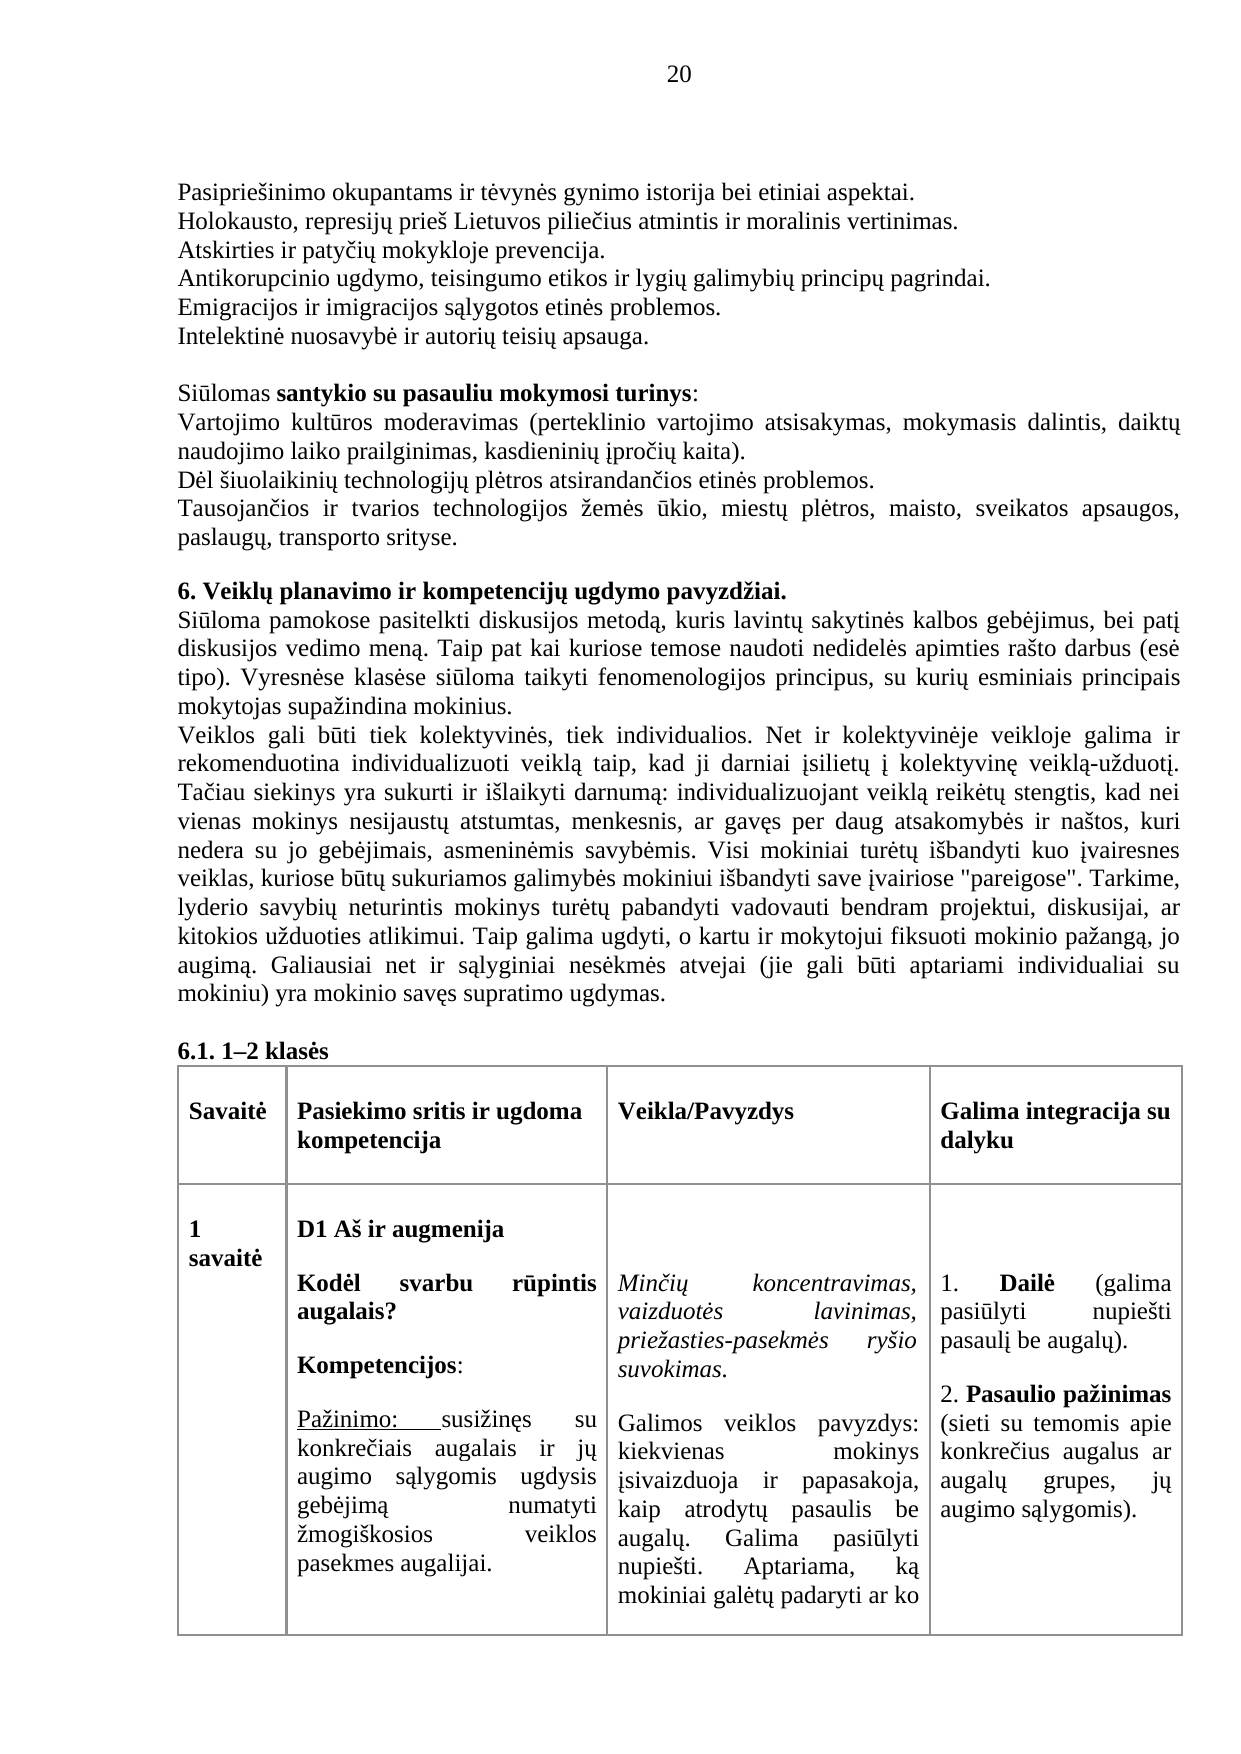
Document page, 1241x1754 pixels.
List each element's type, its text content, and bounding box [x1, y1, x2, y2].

table_cell 1 savaitė [179, 1185, 285, 1634]
text Holokausto, represijų prieš Lietuvos piliečius atmintis ir moralinis vertinimas. [177, 206, 1181, 235]
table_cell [931, 1185, 1181, 1634]
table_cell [288, 1185, 606, 1634]
subtitle 6.1. 1–2 klasės [177, 1036, 1181, 1065]
text Antikorupcinio ugdymo, teisingumo etikos ir lygių galimybių principų pagrindai. [177, 263, 1181, 292]
text Atskirties ir patyčių mokykloje prevencija. [177, 235, 1181, 263]
table_header Galima integracija su dalyku [931, 1067, 1181, 1183]
text Siūloma pamokose pasitelkti diskusijos metodą, kuris lavintų sakytinės kalbos gebėjimus, bei patį diskusijos vedimo meną. Taip pat kai kuriose temose naudoti nedidelės apimties rašto darbus (esė tipo). Vyresnėse klasėse siūloma taikyti fenomenologijos principus, su kurių esminiais principais mokytojas supažindina mokinius. [177, 605, 1181, 720]
table_header Savaitė [179, 1067, 285, 1183]
text Pasipriešinimo okupantams ir tėvynės gynimo istorija bei etiniai aspektai. [177, 177, 1181, 206]
text Intelektinė nuosavybė ir autorių teisių apsauga. [177, 321, 1181, 350]
text Dėl šiuolaikinių technologijų plėtros atsirandančios etinės problemos. [177, 465, 1181, 493]
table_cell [608, 1185, 929, 1634]
text Siūlomas santykio su pasauliu mokymosi turinys: [177, 378, 1181, 407]
table_header Veikla/Pavyzdys [608, 1067, 929, 1183]
text Veiklos gali būti tiek kolektyvinės, tiek individualios. Net ir kolektyvinėje veikloje galima ir rekomenduotina individualizuoti veiklą taip, kad ji darniai įsilietų į kolektyvinę veiklą-užduotį. Tačiau siekinys yra sukurti ir išlaikyti darnumą: individualizuojant veiklą reikėtų stengtis, kad nei vienas mokinys nesijaustų atstumtas, menkesnis, ar gavęs per daug atsakomybės ir naštos, kuri nedera su jo gebėjimais, asmeninėmis savybėmis. Visi mokiniai turėtų išbandyti kuo įvairesnes veiklas, kuriose būtų sukuriamos galimybės mokiniui išbandyti save įvairiose "pareigose". Tarkime, lyderio savybių neturintis mokinys turėtų pabandyti vadovauti bendram projektui, diskusijai, ar kitokios užduoties atlikimui. Taip galima ugdyti, o kartu ir mokytojui fiksuoti mokinio pažangą, jo augimą. Galiausiai net ir sąlyginiai nesėkmės atvejai (jie gali būti aptariami individualiai su mokiniu) yra mokinio savęs supratimo ugdymas. [177, 720, 1181, 1007]
table_header Pasiekimo sritis ir ugdoma kompetencija [288, 1067, 606, 1183]
text Emigracijos ir imigracijos sąlygotos etinės problemos. [177, 292, 1181, 321]
text Tausojančios ir tvarios technologijos žemės ūkio, miestų plėtros, maisto, sveikatos apsaugos, paslaugų, transporto srityse. [177, 493, 1181, 551]
text Vartojimo kultūros moderavimas (perteklinio vartojimo atsisakymas, mokymasis dalintis, daiktų naudojimo laiko prailginimas, kasdieninių įpročių kaita). [177, 407, 1181, 465]
subtitle 6. Veiklų planavimo ir kompetencijų ugdymo pavyzdžiai. [177, 576, 1181, 605]
